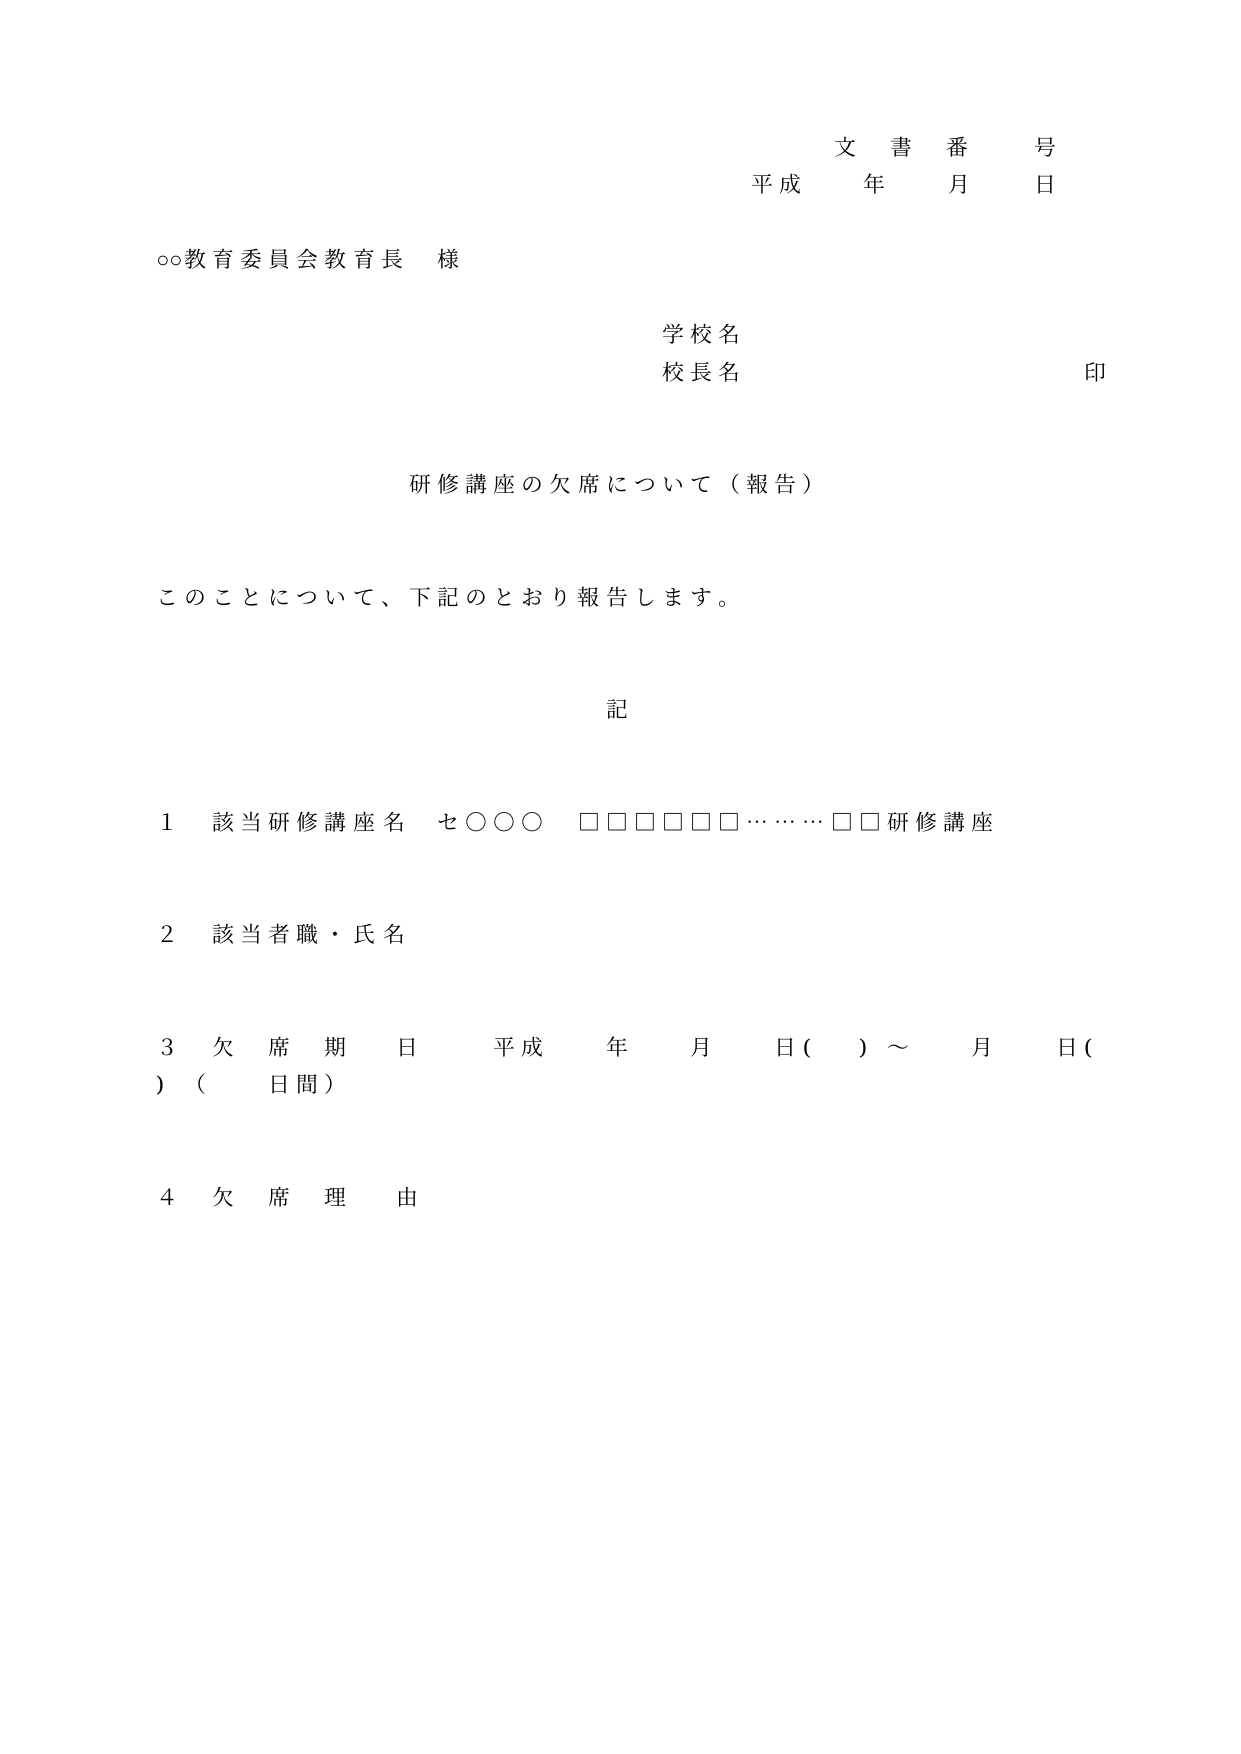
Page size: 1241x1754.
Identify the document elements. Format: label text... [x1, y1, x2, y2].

text ２ 該当者職・氏名 [153, 914, 1112, 952]
text 記 [128, 689, 1112, 727]
text ４ 欠席理由 [153, 1177, 1112, 1214]
text 学校名 [128, 314, 1112, 352]
text 校長名 印 [128, 352, 1112, 389]
text 平成 年 月 日 [128, 164, 1062, 202]
text 文書番号 [128, 127, 1062, 164]
text このことについて、下記のとおり報告します。 [128, 577, 1112, 614]
text ３ 欠席期日 平成 年 月 日( )～ 月 日( ) （ 日間） [153, 1027, 1112, 1102]
text 研修講座の欠席について（報告） [128, 464, 1112, 502]
text ○○教育委員会教育長 様 [153, 239, 1112, 277]
text １ 該当研修講座名 セ○○○ □□□□□□………□□研修講座 [153, 802, 1112, 839]
